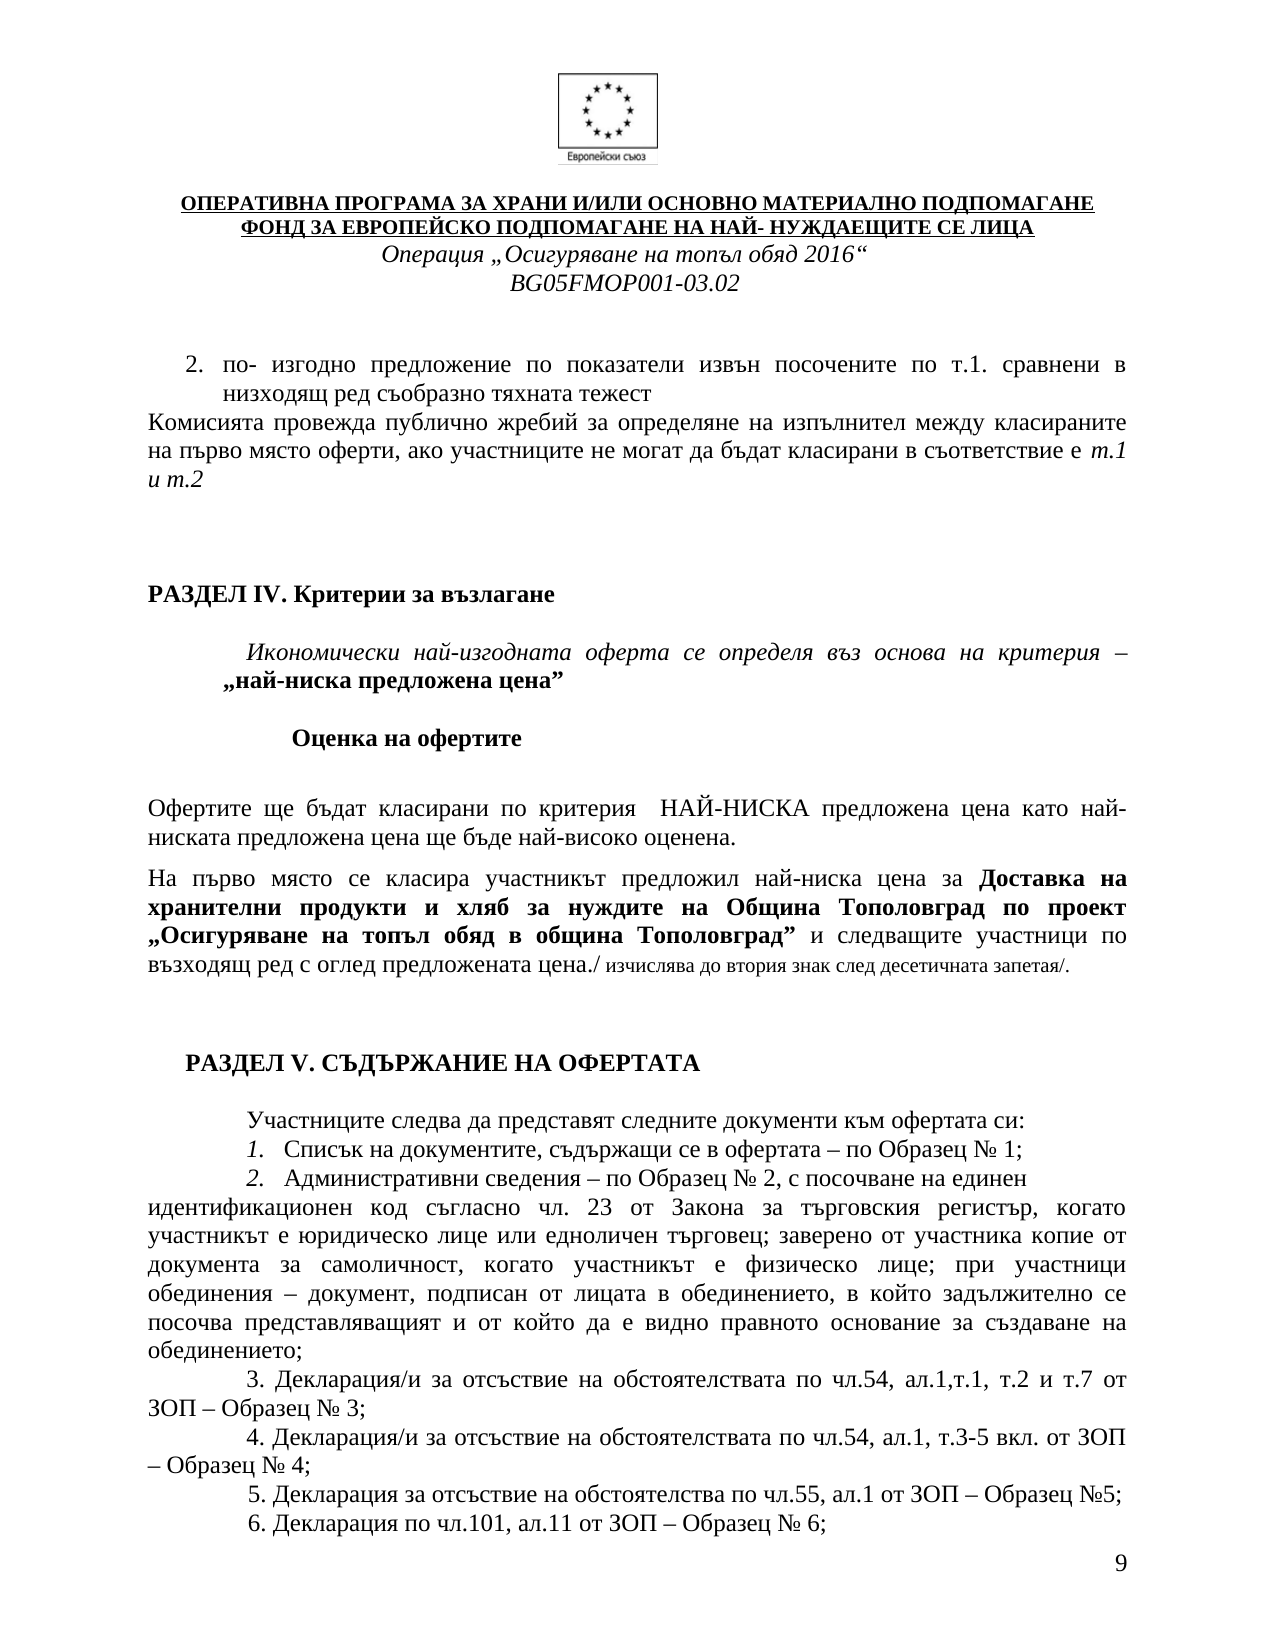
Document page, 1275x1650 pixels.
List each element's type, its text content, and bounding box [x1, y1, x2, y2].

text Икономически най-изгодната оферта се определя въз основа на критерия – „най-ниска предложена цена” [223, 637, 1127, 694]
text Оценка на офертите [148, 723, 1127, 752]
picture [558, 73, 658, 166]
text РАЗДЕЛ V. СЪДЪРЖАНИЕ НА ОФЕРТАТА [185, 1048, 1127, 1077]
text 4. Декларация/и за отсъствие на обстоятелствата по чл.54, ал.1, т.3-5 вкл. от ЗОП – Образец № 4; [148, 1422, 1127, 1479]
text Офертите ще бъдат класирани по критерия НАЙ-НИСКА предложена цена като най-ниската предложена цена ще бъде най-високо оценена. [148, 793, 1127, 851]
text Комисията провежда публично жребий за определяне на изпълнител между класираните на първо място оферти, ако участниците не могат да бъдат класирани в съответствие е т.1 и т.2 [148, 407, 1127, 493]
list по- изгодно предложение по показатели извън посочените по т.1. сравнени в низходящ ред съобразно тяхната тежест [185, 349, 1127, 407]
list Административни сведения – по Образец № 2, с посочване на единен [246, 1163, 1127, 1192]
text На първо място се класира участникът предложил най-ниска цена за Доставка на хранителни продукти и хляб за нуждите на Община Тополовград по проект „Осигуряване на топъл обяд в община Тополовград” и следващите участници по възходящ ред с оглед предложената цена./ изчислява до втория знак след десетичната запетая/. [148, 863, 1127, 978]
text Участниците следва да представят следните документи към офертата си: [185, 1106, 1127, 1134]
text РАЗДЕЛ IV. Критерии за възлагане [148, 579, 1127, 608]
list Списък на документите, съдържащи се в офертата – по Образец № 1; [246, 1134, 1127, 1163]
text 6. Декларация по чл.101, ал.11 от ЗОП – Образец № 6; [148, 1508, 1127, 1537]
text 5. Декларация за отсъствие на обстоятелства по чл.55, ал.1 от ЗОП – Образец №5; [148, 1479, 1127, 1508]
text идентификационен код съгласно чл. 23 от Закона за търговския регистър, когато участникът е юридическо лице или едноличен търговец; заверено от участника копие от документа за самоличност, когато участникът е физическо лице; при участници обединения – документ, подписан от лицата в обединението, в който задължително се посочва представляващият и от който да е видно правното основание за създаване на обединението; [148, 1192, 1127, 1364]
text 3. Декларация/и за отсъствие на обстоятелствата по чл.54, ал.1,т.1, т.2 и т.7 от ЗОП – Образец № 3; [148, 1364, 1127, 1422]
